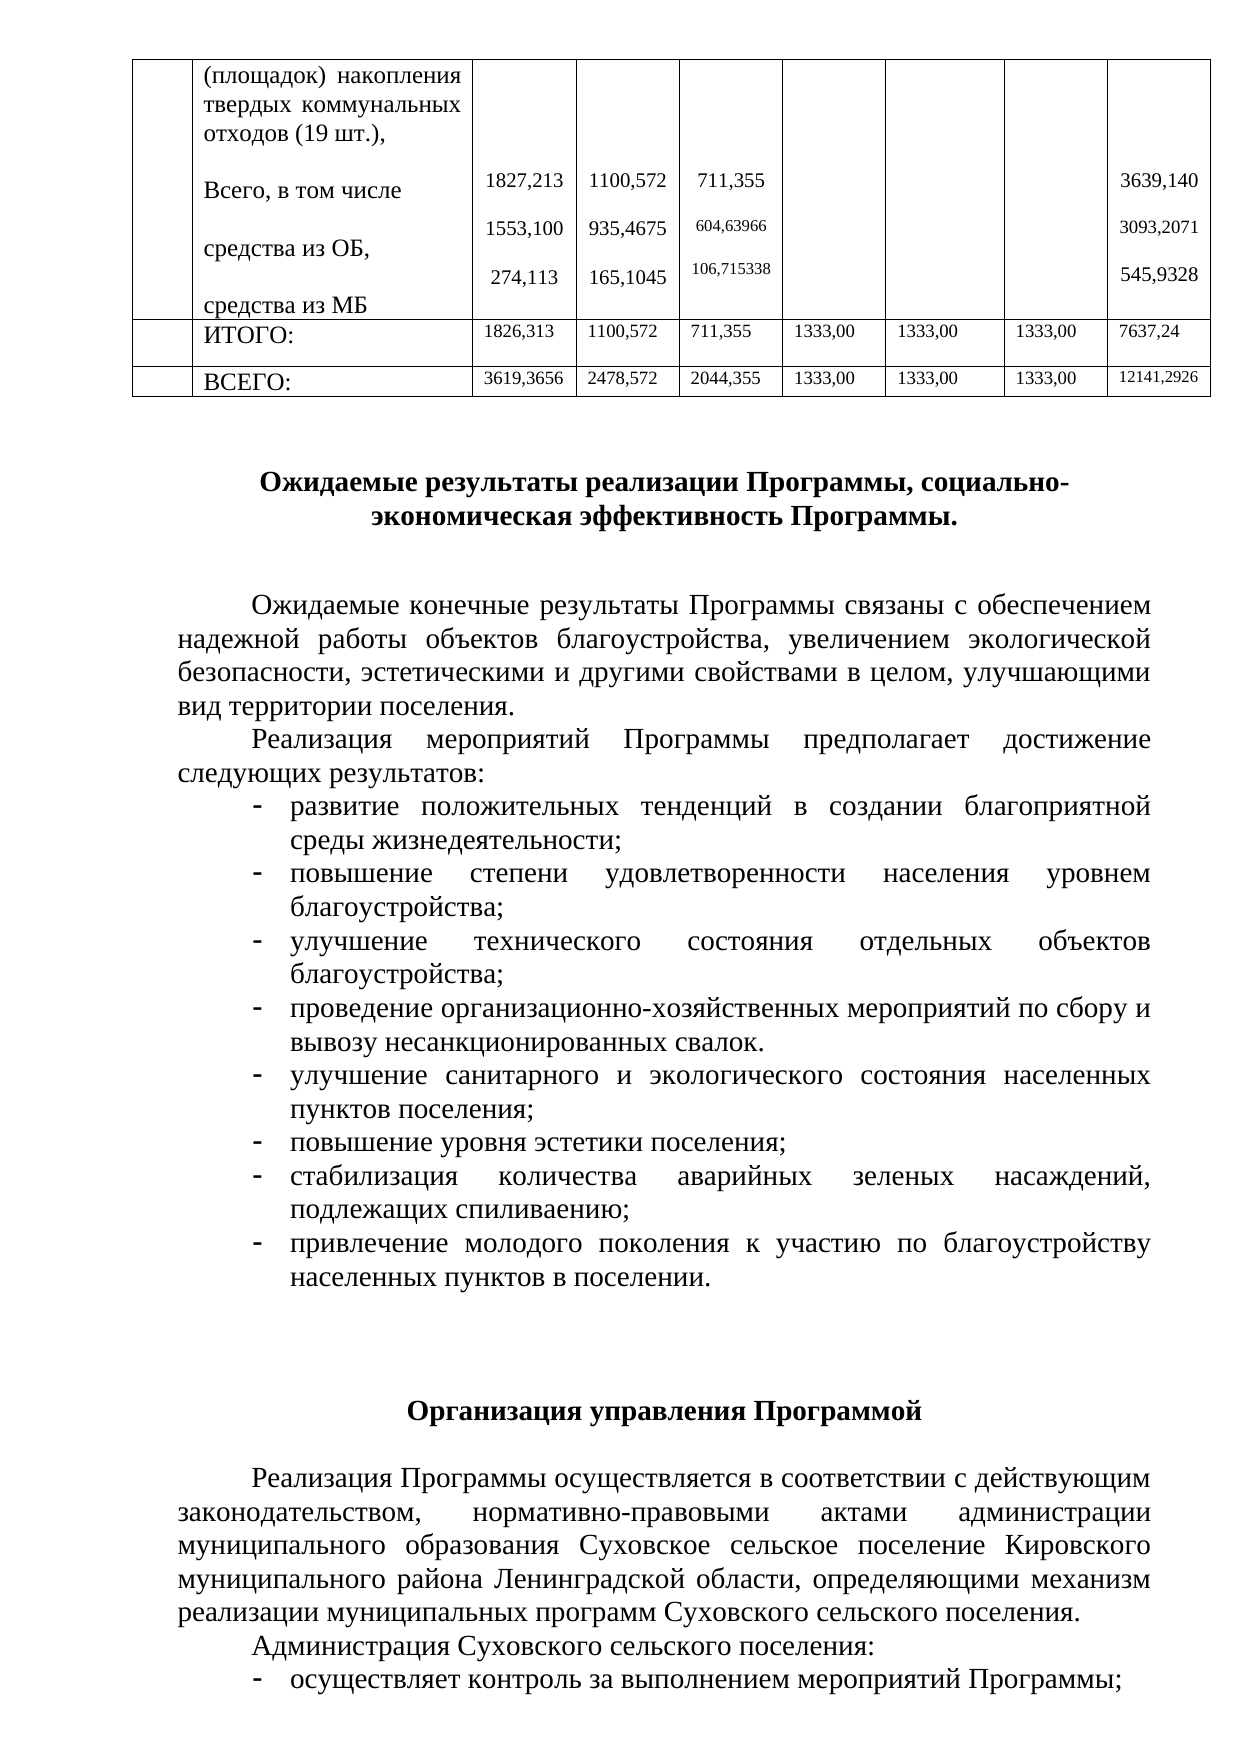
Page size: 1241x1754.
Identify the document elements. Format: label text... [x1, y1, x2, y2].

text Реализация мероприятий Программы предполагает достижение следующих результатов: [177, 721, 1152, 788]
table_cell [133, 320, 192, 366]
table_cell 1826,313 [473, 320, 576, 366]
table_cell 1333,00 [886, 320, 1004, 366]
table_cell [1108, 60, 1210, 319]
table_cell 7637,24 [1108, 320, 1210, 366]
list проведение организационно-хозяйственных мероприятий по сбору и вывозу несанкционированных свалок. [252, 990, 1152, 1057]
table_cell 1333,00 [886, 367, 1004, 396]
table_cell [473, 60, 576, 319]
table_cell 1333,00 [783, 367, 885, 396]
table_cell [577, 60, 679, 319]
table_cell 711,355 [680, 320, 782, 366]
table_cell 3619,3656 [473, 367, 576, 396]
table_cell 1 [133, 60, 192, 319]
text Реализация Программы осуществляется в соответствии с действующим законодательством, нормативно-правовыми актами администрации муниципального образования Суховское сельское поселение Кировского муниципального района Ленинградской области, определяющими механизм реализации муниципальных программ Суховского сельского поселения. [177, 1460, 1152, 1628]
list улучшение санитарного и экологического состояния населенных пунктов поселения; [252, 1057, 1152, 1124]
table_cell 12141,2926 [1108, 367, 1210, 396]
text Ожидаемые конечные результаты Программы связаны с обеспечением надежной работы объектов благоустройства, увеличением экологической безопасности, эстетическими и другими свойствами в целом, улучшающими вид территории поселения. [177, 587, 1152, 721]
text Ожидаемые результаты реализации Программы, социально-экономическая эффективность Программы. [177, 464, 1152, 531]
table_cell 0 [1005, 60, 1107, 319]
table_cell 1333,00 [1005, 367, 1107, 396]
list стабилизация количества аварийных зеленых насаждений, подлежащих спиливаению; [252, 1158, 1152, 1225]
list осуществляет контроль за выполнением мероприятий Программы; [252, 1661, 1152, 1695]
table_cell 1100,572 [577, 320, 679, 366]
list улучшение технического состояния отдельных объектов благоустройства; [252, 923, 1152, 990]
table_cell 1333,00 [1005, 320, 1107, 366]
table_cell [133, 367, 192, 396]
table_cell 0 [783, 60, 885, 319]
table_cell ВСЕГО: [193, 367, 472, 396]
text Администрация Суховского сельского поселения: [177, 1628, 1152, 1661]
table_cell 0 [886, 60, 1004, 319]
list развитие положительных тенденций в создании благоприятной среды жизнедеятельности; [252, 788, 1152, 856]
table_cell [680, 60, 782, 319]
list повышение степени удовлетворенности населения уровнем благоустройства; [252, 856, 1152, 923]
table_cell 1333,00 [783, 320, 885, 366]
table_cell 2478,572 [577, 367, 679, 396]
table_cell ИТОГО: [193, 320, 472, 366]
text Организация управления Программой [177, 1393, 1152, 1427]
list привлечение молодого поколения к участию по благоустройству населенных пунктов в поселении. [252, 1225, 1152, 1292]
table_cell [193, 60, 472, 319]
table_cell 2044,355 [680, 367, 782, 396]
list повышение уровня эстетики поселения; [252, 1124, 1152, 1158]
